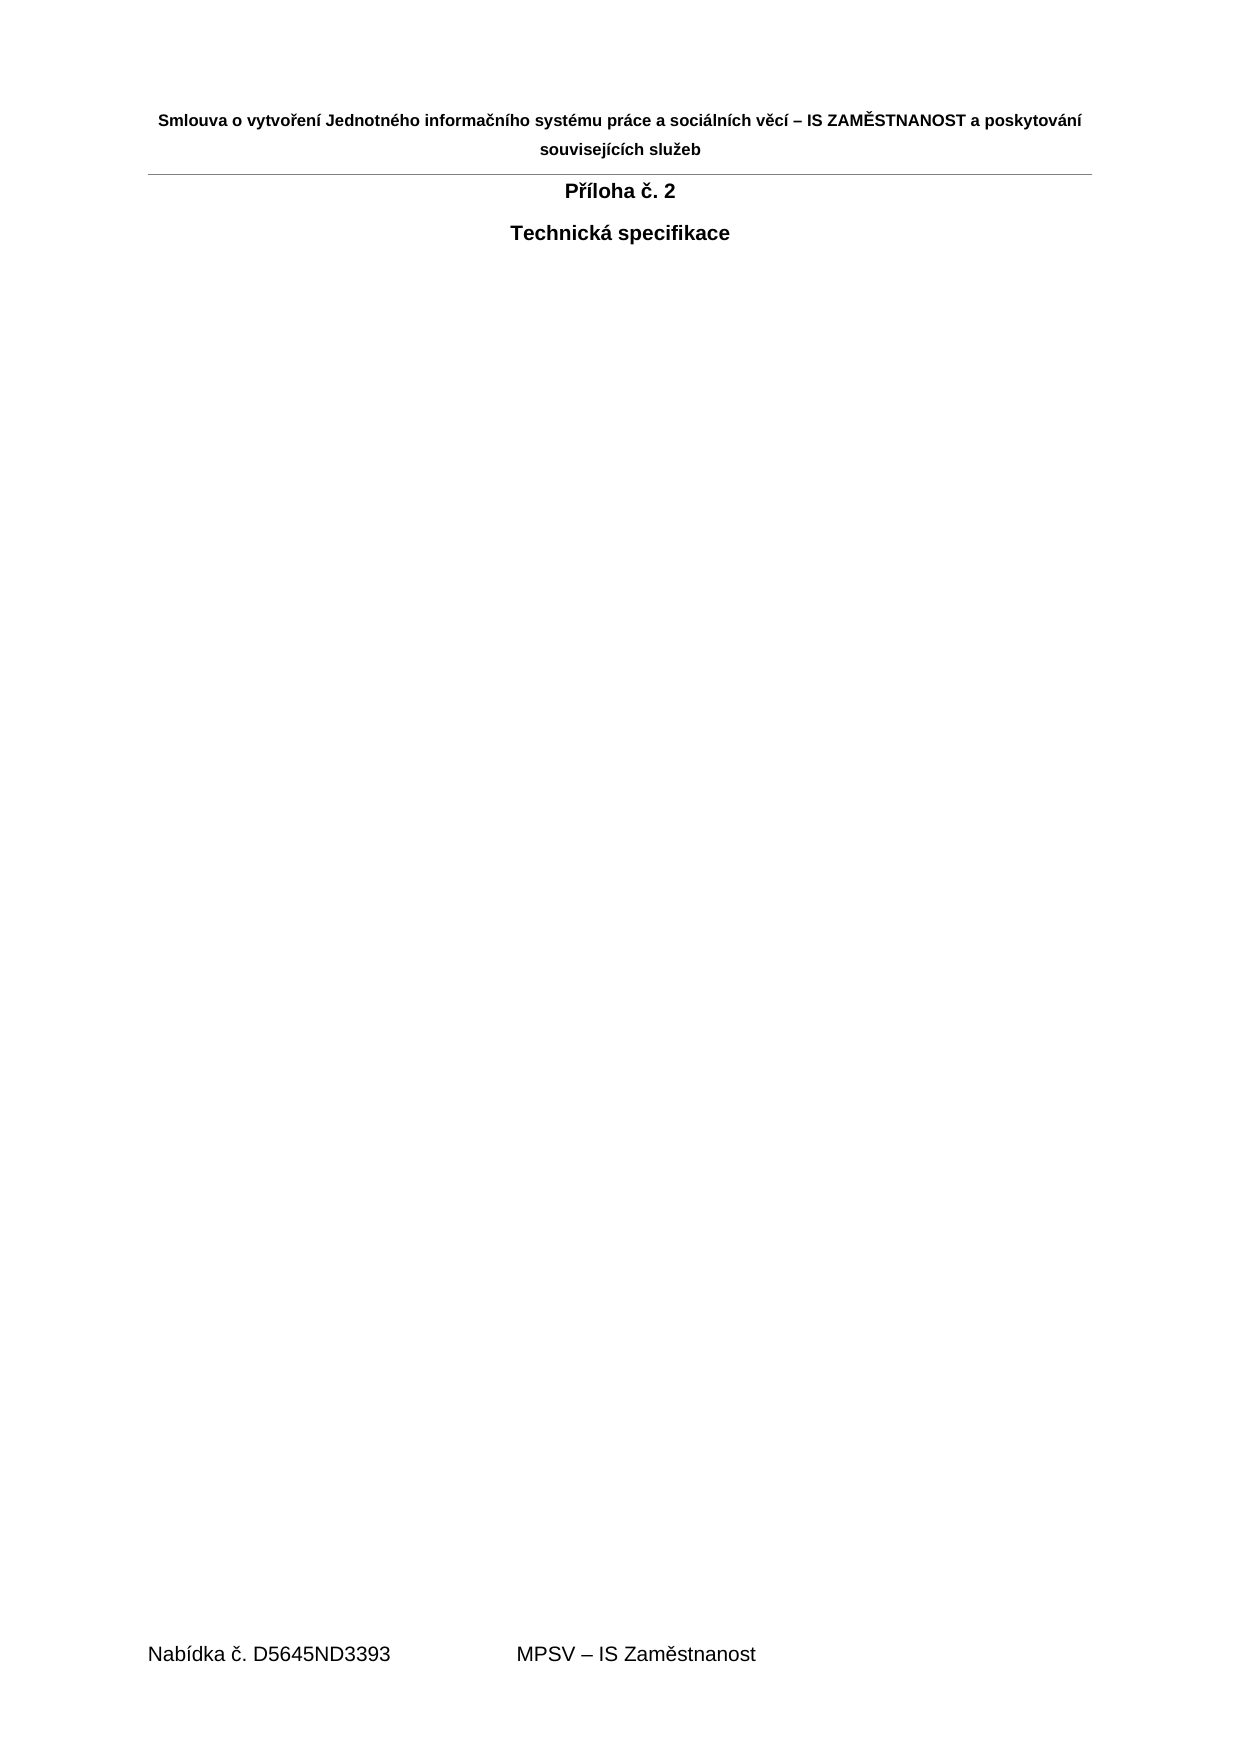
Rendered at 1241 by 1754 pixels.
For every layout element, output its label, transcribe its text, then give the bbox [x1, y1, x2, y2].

text Příloha č. 2 [148, 175, 1092, 204]
text Technická specifikace [148, 217, 1092, 246]
